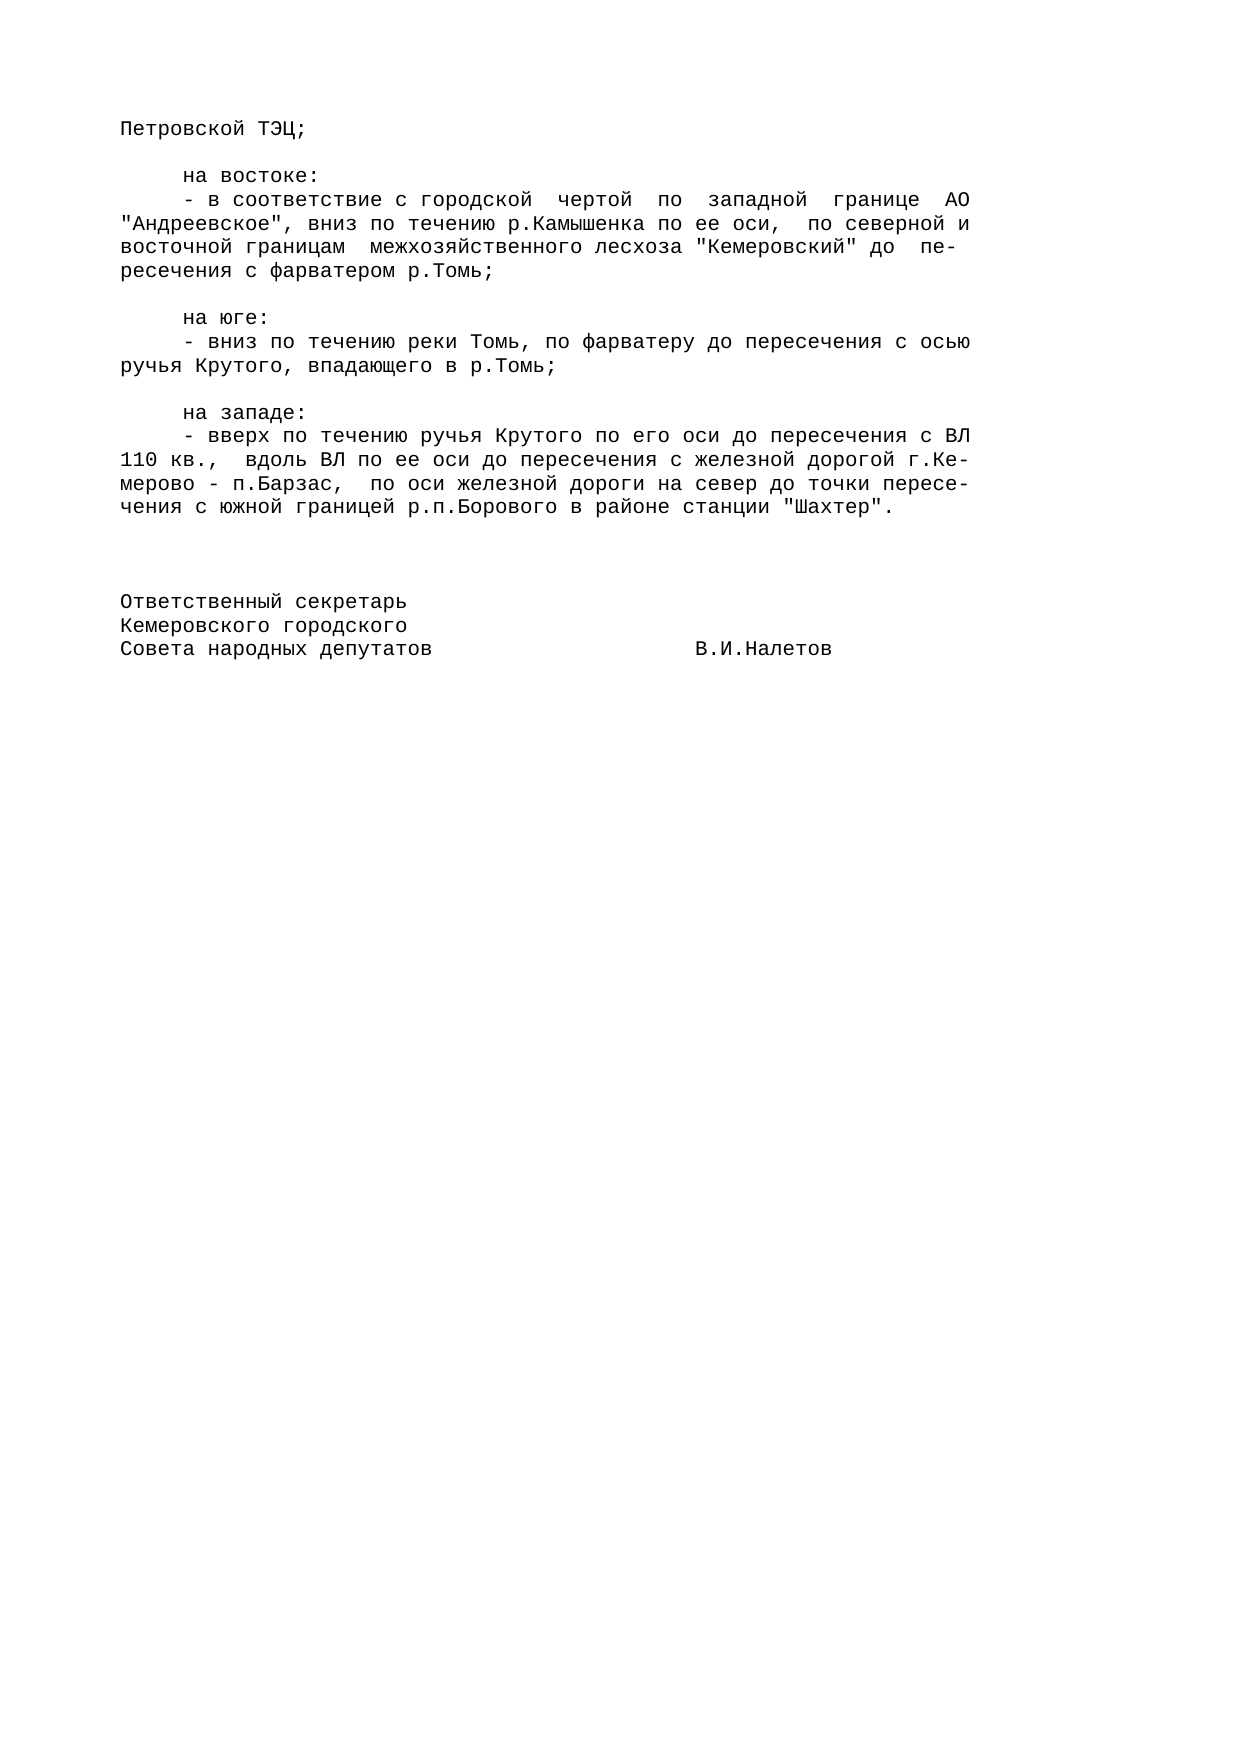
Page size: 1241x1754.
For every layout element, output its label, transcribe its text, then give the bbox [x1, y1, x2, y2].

text "Андреевское", вниз по течению р.Камышенка по ее оси, по северной и [120, 213, 1120, 236]
text - вверх по течению ручья Крутого по его оси до пересечения с ВЛ [120, 426, 1120, 449]
text на юге: [120, 307, 1120, 331]
text Совета народных депутатов В.И.Налетов [120, 638, 1120, 662]
text Петровской ТЭЦ; [120, 118, 1120, 142]
text восточной границам межхозяйственного лесхоза "Кемеровский" до пе- [120, 236, 1120, 260]
text на востоке: [120, 165, 1120, 189]
text - в соответствие с городской чертой по западной границе АО [120, 189, 1120, 213]
text чения с южной границей р.п.Борового в районе станции "Шахтер". [120, 496, 1120, 520]
text Кемеровского городского [120, 615, 1120, 638]
text на западе: [120, 402, 1120, 426]
text 110 кв., вдоль ВЛ по ее оси до пересечения с железной дорогой г.Ке- [120, 449, 1120, 473]
text ресечения с фарватером р.Томь; [120, 260, 1120, 284]
text Ответственный секретарь [120, 591, 1120, 615]
text мерово - п.Барзас, по оси железной дороги на север до точки пересе- [120, 473, 1120, 496]
text - вниз по течению реки Томь, по фарватеру до пересечения с осью [120, 331, 1120, 354]
text ручья Крутого, впадающего в р.Томь; [120, 354, 1120, 378]
